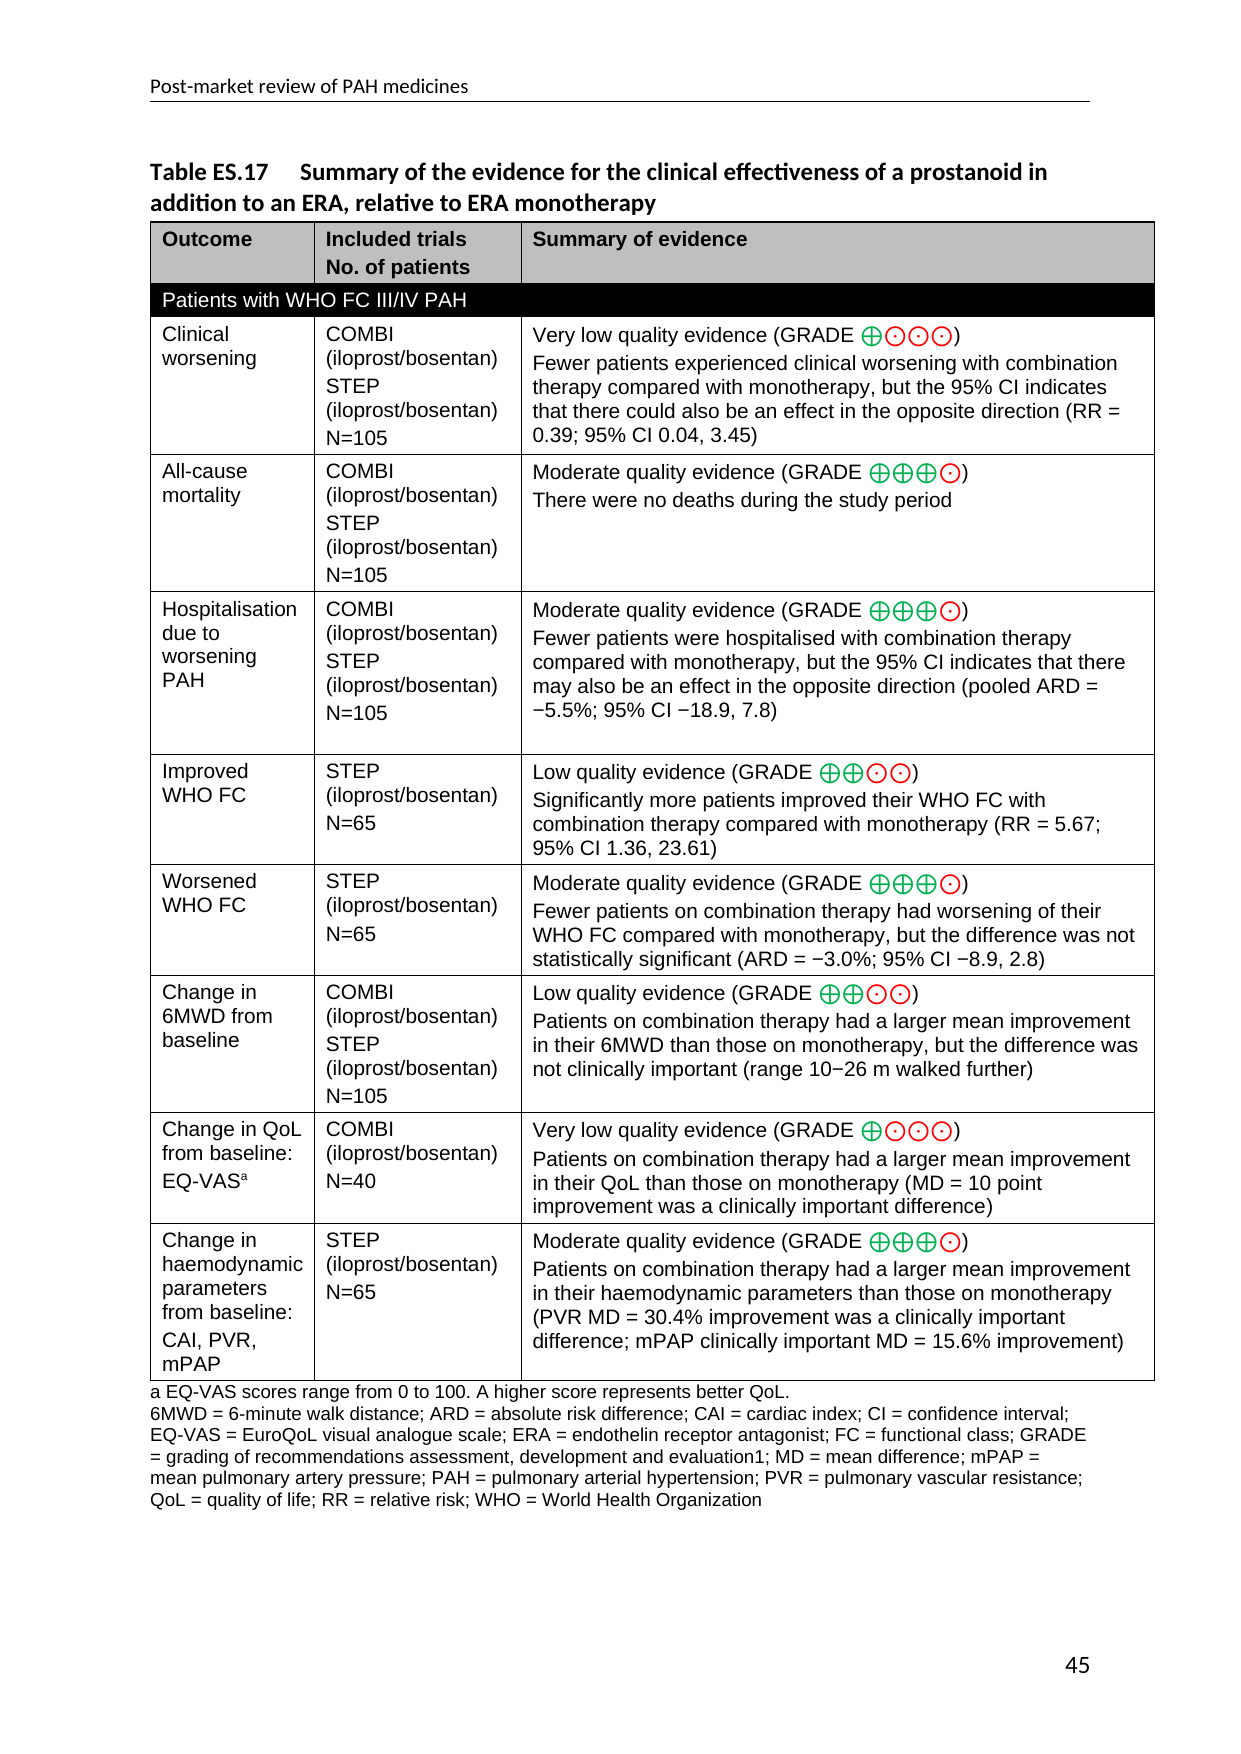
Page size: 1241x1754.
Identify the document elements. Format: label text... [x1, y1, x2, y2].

table_cell Change in QoL from baseline: EQ-VASa [151, 1113, 314, 1222]
table_cell Very low quality evidence (GRADE ⨁⨀⨀⨀) Fewer patients experienced clinical worsening with combination therapy compared with monotherapy, but the 95% CI indicates that there could also be an effect in the opposite direction (RR = 0.39; 95% CI 0.04, 3.45) [522, 317, 1154, 454]
text a EQ-VAS scores range from 0 to 100. A higher score represents better QoL. [150, 1381, 1090, 1402]
table_cell COMBI (iloprost/bosentan) STEP (iloprost/bosentan) N=105 [315, 592, 521, 754]
table_header Summary of evidence [522, 223, 1154, 283]
table_cell Moderate quality evidence (GRADE ⨁⨁⨁⨀) Fewer patients on combination therapy had worsening of their WHO FC compared with monotherapy, but the difference was not statistically significant (ARD = −3.0%; 95% CI −8.9, 2.8) [522, 865, 1154, 974]
table_cell COMBI (iloprost/bosentan) N=40 [315, 1113, 521, 1222]
table_cell STEP (iloprost/bosentan) N=65 [315, 755, 521, 864]
table_cell Moderate quality evidence (GRADE ⨁⨁⨁⨀) Fewer patients were hospitalised with combination therapy compared with monotherapy, but the 95% CI indicates that there may also be an effect in the opposite direction (pooled ARD = −5.5%; 95% CI −18.9, 7.8) [522, 592, 1154, 754]
table_cell Hospitalisation due to worsening PAH [151, 592, 314, 754]
table_cell COMBI (iloprost/bosentan) STEP (iloprost/bosentan) N=105 [315, 317, 521, 454]
table_cell Worsened WHO FC [151, 865, 314, 974]
table_cell All-cause mortality [151, 455, 314, 591]
text Table ES.17 Summary of the evidence for the clinical effectiveness of a prostanoid in addition to an ERA, relative to ERA monotherapy [150, 156, 1090, 217]
table_cell Low quality evidence (GRADE ⨁⨁⨀⨀) Significantly more patients improved their WHO FC with combination therapy compared with monotherapy (RR = 5.67; 95% CI 1.36, 23.61) [522, 755, 1154, 864]
table_cell Clinical worsening [151, 317, 314, 454]
text 6MWD = 6-minute walk distance; ARD = absolute risk difference; CAI = cardiac index; CI = confidence interval; EQ-VAS = EuroQoL visual analogue scale; ERA = endothelin receptor antagonist; FC = functional class; GRADE = grading of recommendations assessment, development and evaluation1; MD = mean difference; mPAP = mean pulmonary artery pressure; PAH = pulmonary arterial hypertension; PVR = pulmonary vascular resistance; QoL = quality of life; RR = relative risk; WHO = World Health Organization [150, 1402, 1090, 1510]
table_header Outcome [151, 223, 314, 283]
table_cell COMBI (iloprost/bosentan) STEP (iloprost/bosentan) N=105 [315, 455, 521, 591]
table_cell Patients with WHO FC III/IV PAH [151, 284, 1154, 316]
table_header Included trials No. of patients [315, 223, 521, 283]
table_cell Change in haemodynamic parameters from baseline: CAI, PVR, mPAP [151, 1224, 314, 1380]
table_cell Low quality evidence (GRADE ⨁⨁⨀⨀) Patients on combination therapy had a larger mean improvement in their 6MWD than those on monotherapy, but the difference was not clinically important (range 10−26 m walked further) [522, 976, 1154, 1112]
table_cell Change in 6MWD from baseline [151, 976, 314, 1112]
table_cell COMBI (iloprost/bosentan) STEP (iloprost/bosentan) N=105 [315, 976, 521, 1112]
table_cell Moderate quality evidence (GRADE ⨁⨁⨁⨀) Patients on combination therapy had a larger mean improvement in their haemodynamic parameters than those on monotherapy (PVR MD = 30.4% improvement was a clinically important difference; mPAP clinically important MD = 15.6% improvement) [522, 1224, 1154, 1380]
table_cell STEP (iloprost/bosentan) N=65 [315, 865, 521, 974]
table_cell Moderate quality evidence (GRADE ⨁⨁⨁⨀) There were no deaths during the study period [522, 455, 1154, 591]
table_cell Very low quality evidence (GRADE ⨁⨀⨀⨀) Patients on combination therapy had a larger mean improvement in their QoL than those on monotherapy (MD = 10 point improvement was a clinically important difference) [522, 1113, 1154, 1222]
table_cell Improved WHO FC [151, 755, 314, 864]
table_cell STEP (iloprost/bosentan) N=65 [315, 1224, 521, 1380]
